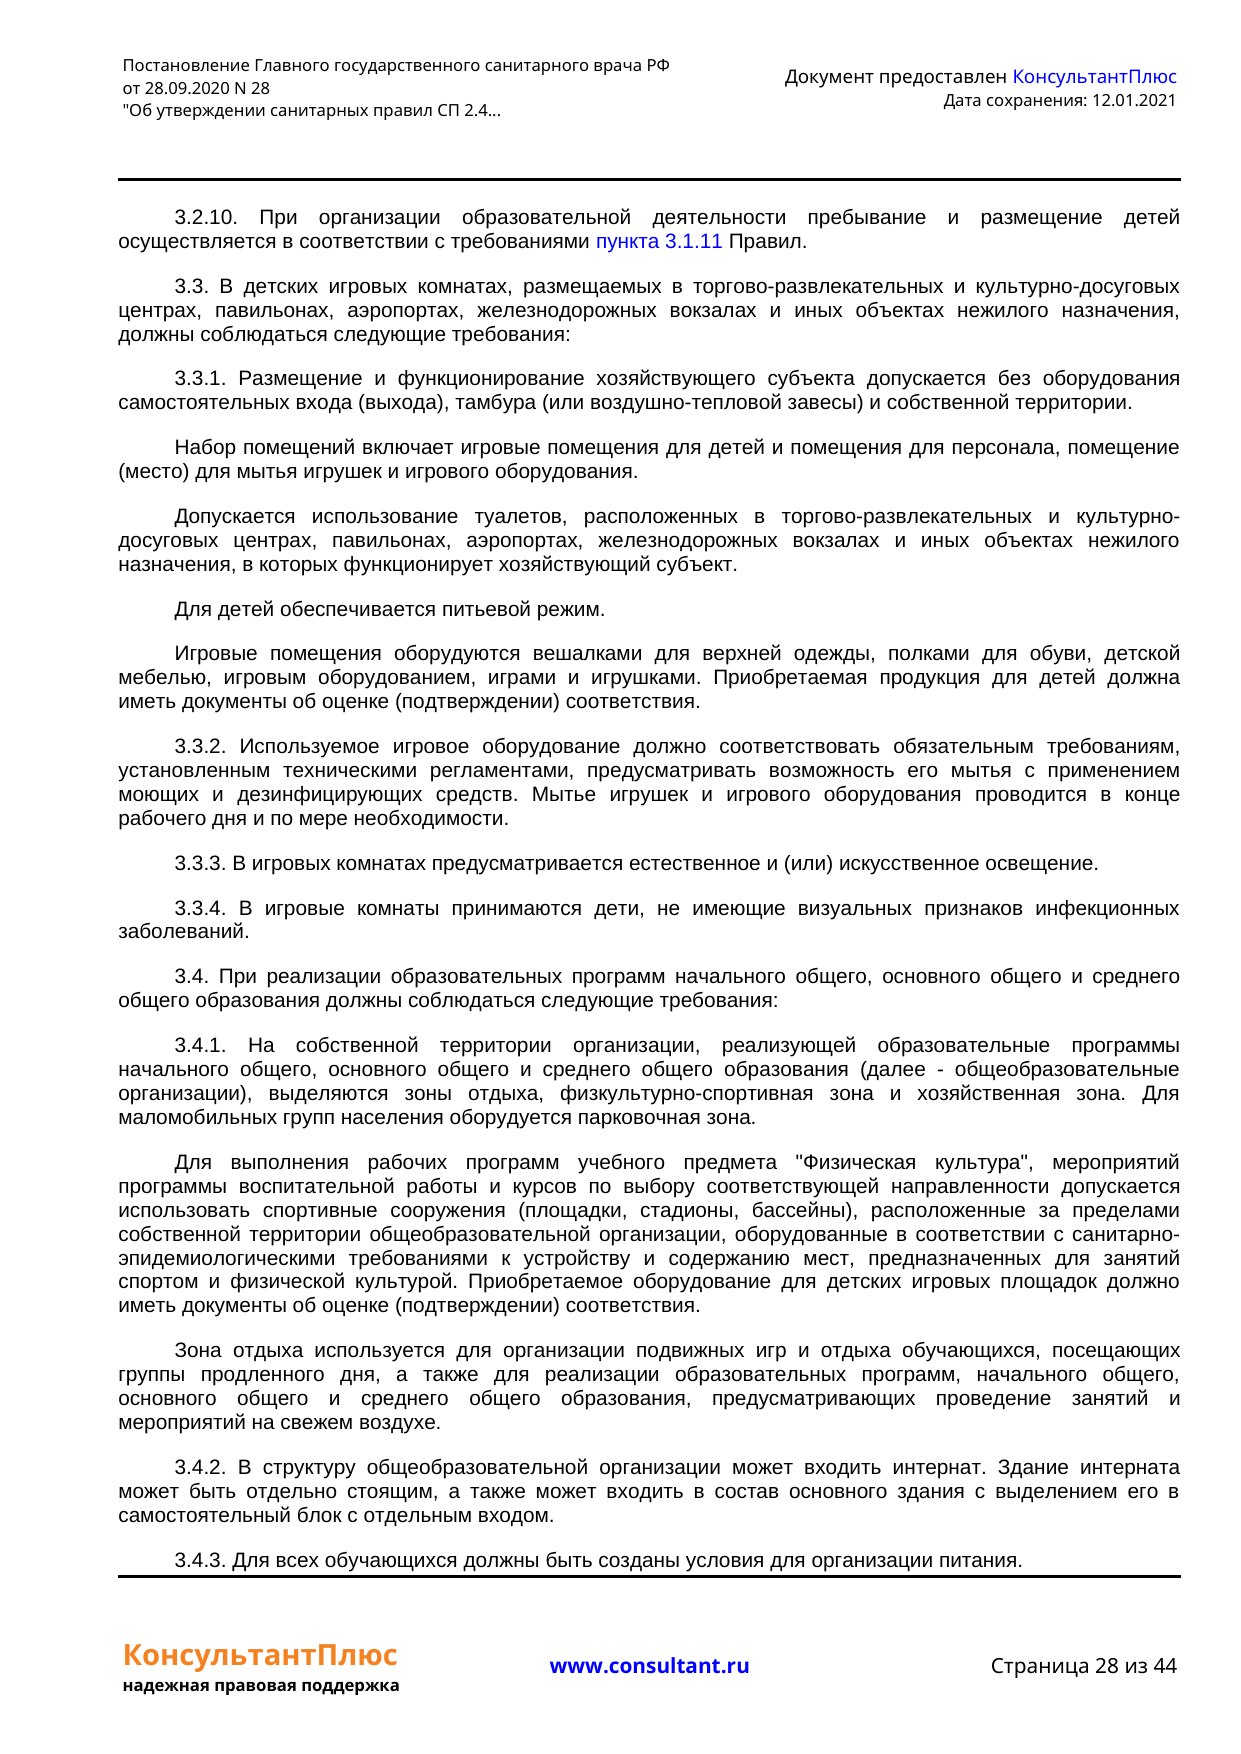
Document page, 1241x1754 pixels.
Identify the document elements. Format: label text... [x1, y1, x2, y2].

text Для выполнения рабочих программ учебного предмета "Физическая культура", мероприятий программы воспитательной работы и курсов по выбору соответствующей направленности допускается использовать спортивные сооружения (площадки, стадионы, бассейны), расположенные за пределами собственной территории общеобразовательной организации, оборудованные в соответствии с санитарно-эпидемиологическими требованиями к устройству и содержанию мест, предназначенных для занятий спортом и физической культурой. Приобретаемое оборудование для детских игровых площадок должно иметь документы об оценке (подтверждении) соответствия. [118, 1149, 1181, 1317]
text 3.4.1. На собственной территории организации, реализующей образовательные программы начального общего, основного общего и среднего общего образования (далее - общеобразовательные организации), выделяются зоны отдыха, физкультурно-спортивная зона и хозяйственная зона. Для маломобильных групп населения оборудуется парковочная зона. [118, 1033, 1181, 1129]
text 3.4.2. В структуру общеобразовательной организации может входить интернат. Здание интерната может быть отдельно стоящим, а также может входить в состав основного здания с выделением его в самостоятельный блок с отдельным входом. [118, 1455, 1181, 1527]
text 3.3.4. В игровые комнаты принимаются дети, не имеющие визуальных признаков инфекционных заболеваний. [118, 895, 1181, 943]
text 3.2.10. При организации образовательной деятельности пребывание и размещение детей осуществляется в соответствии с требованиями пункта 3.1.11 Правил. [118, 205, 1181, 253]
text Для детей обеспечивается питьевой режим. [118, 596, 1181, 620]
text 3.4. При реализации образовательных программ начального общего, основного общего и среднего общего образования должны соблюдаться следующие требования: [118, 964, 1181, 1012]
text 3.4.3. Для всех обучающихся должны быть созданы условия для организации питания. [118, 1547, 1181, 1571]
text Допускается использование туалетов, расположенных в торгово-развлекательных и культурно-досуговых центрах, павильонах, аэропортах, железнодорожных вокзалах и иных объектах нежилого назначения, в которых функционирует хозяйствующий субъект. [118, 504, 1181, 576]
text Зона отдыха используется для организации подвижных игр и отдыха обучающихся, посещающих группы продленного дня, а также для реализации образовательных программ, начального общего, основного общего и среднего общего образования, предусматривающих проведение занятий и мероприятий на свежем воздухе. [118, 1338, 1181, 1434]
text 3.3. В детских игровых комнатах, размещаемых в торгово-развлекательных и культурно-досуговых центрах, павильонах, аэропортах, железнодорожных вокзалах и иных объектах нежилого назначения, должны соблюдаться следующие требования: [118, 273, 1181, 345]
text 3.3.2. Используемое игровое оборудование должно соответствовать обязательным требованиям, установленным техническими регламентами, предусматривать возможность его мытья с применением моющих и дезинфицирующих средств. Мытье игрушек и игрового оборудования проводится в конце рабочего дня и по мере необходимости. [118, 734, 1181, 830]
text 3.3.1. Размещение и функционирование хозяйствующего субъекта допускается без оборудования самостоятельных входа (выхода), тамбура (или воздушно-тепловой завесы) и собственной территории. [118, 366, 1181, 414]
text 3.3.3. В игровых комнатах предусматривается естественное и (или) искусственное освещение. [118, 851, 1181, 874]
text Набор помещений включает игровые помещения для детей и помещения для персонала, помещение (место) для мытья игрушек и игрового оборудования. [118, 435, 1181, 483]
text Игровые помещения оборудуются вешалками для верхней одежды, полками для обуви, детской мебелью, игровым оборудованием, играми и игрушками. Приобретаемая продукция для детей должна иметь документы об оценке (подтверждении) соответствия. [118, 641, 1181, 713]
